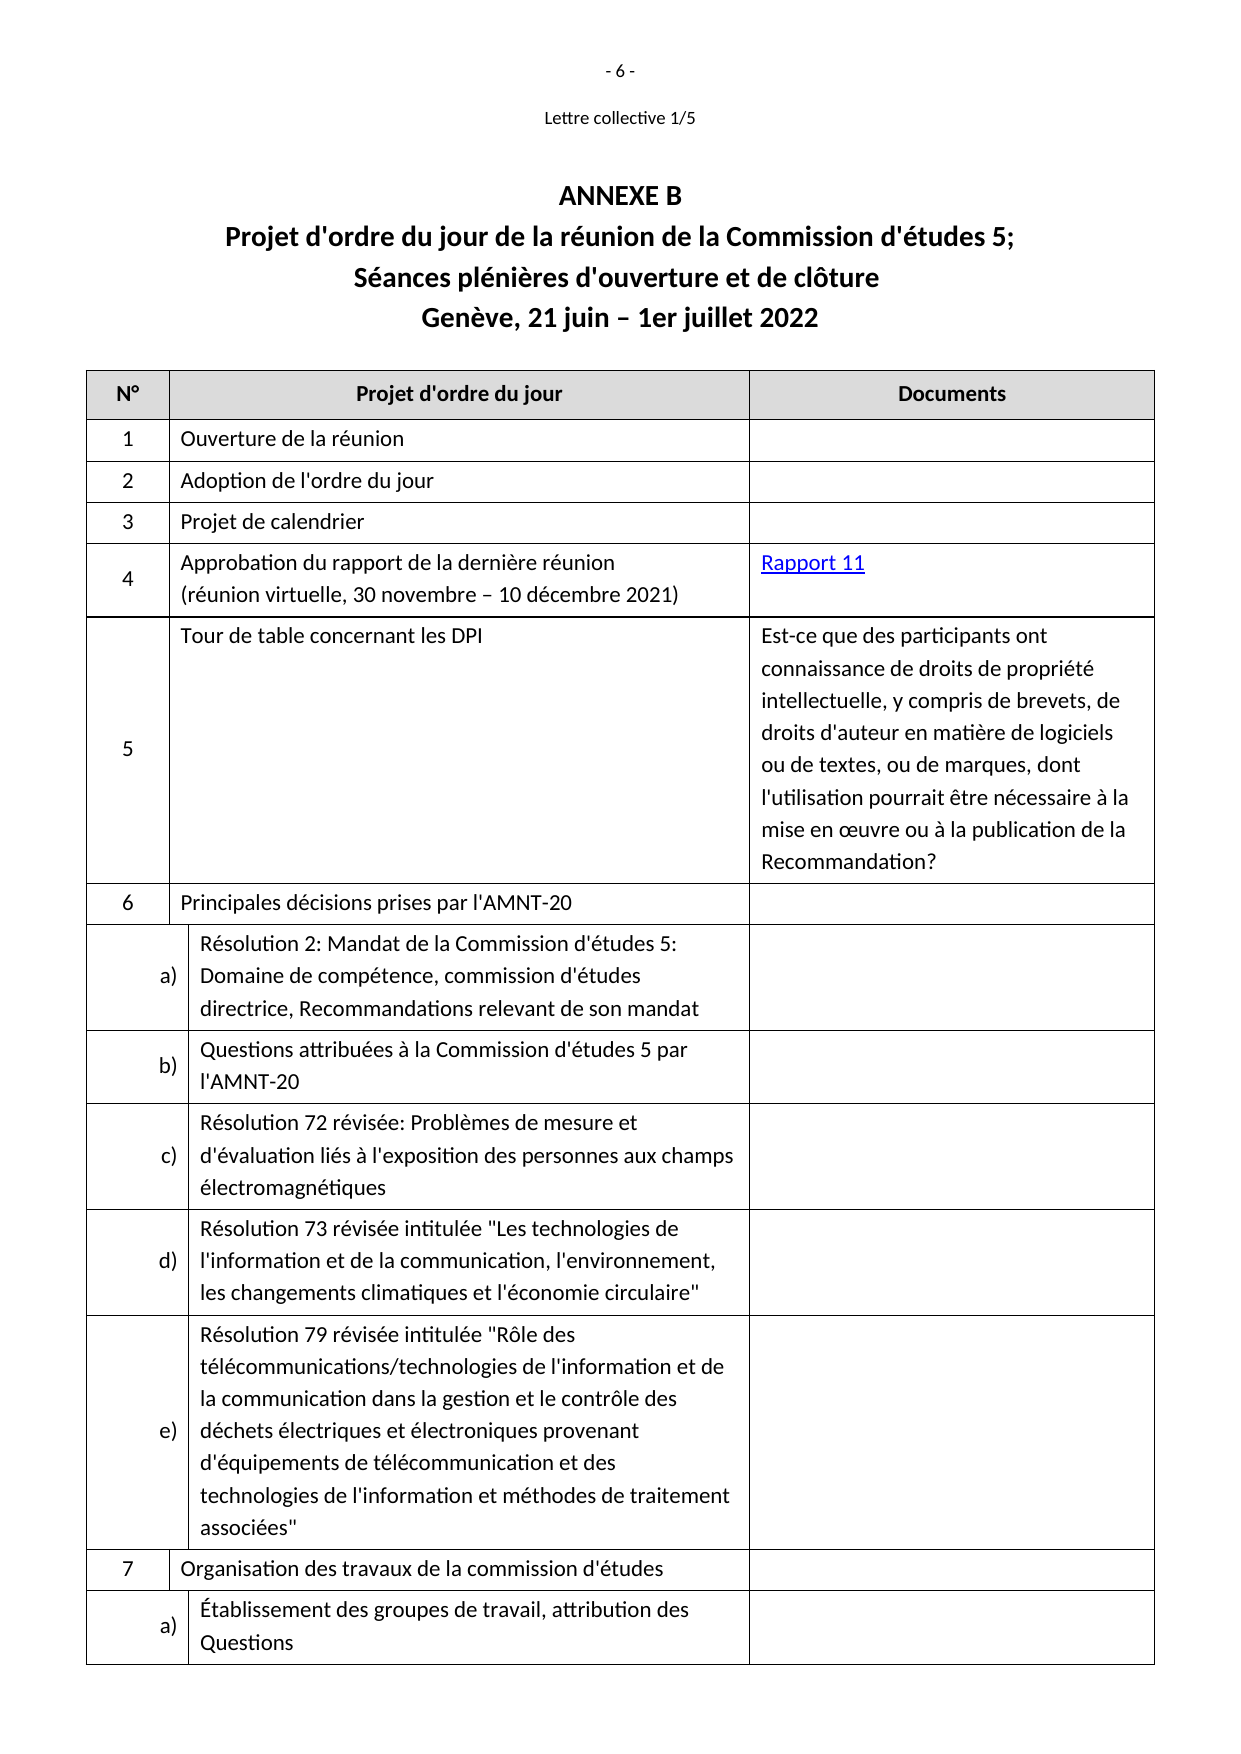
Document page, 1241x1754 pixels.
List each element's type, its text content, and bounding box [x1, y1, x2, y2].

table_cell Projet de calendrier [170, 503, 749, 543]
table_cell [750, 1316, 1154, 1549]
table_cell Résolution 72 révisée: Problèmes de mesure et d'évaluation liés à l'exposition des personnes aux champs électromagnétiques [189, 1104, 749, 1209]
table_cell e) [87, 1316, 188, 1549]
table_cell [750, 503, 1154, 543]
table_header Documents [750, 371, 1154, 419]
table_cell [750, 1591, 1154, 1664]
table_cell 3 [87, 503, 169, 543]
table_cell Adoption de l'ordre du jour [170, 462, 749, 502]
table_cell Est-ce que des participants ont connaissance de droits de propriété intellectuelle, y compris de brevets, de droits d'auteur en matière de logiciels ou de textes, ou de marques, dont l'utilisation pourrait être nécessaire à la mise en œuvre ou à la publication de la Recommandation? [750, 618, 1154, 883]
table_cell 1 [87, 420, 169, 461]
table_cell a) [87, 925, 188, 1030]
table_cell [750, 1550, 1154, 1590]
table_cell [750, 1104, 1154, 1209]
table_cell 2 [87, 462, 169, 502]
table_cell 7 [87, 1550, 169, 1590]
table_cell b) [87, 1031, 188, 1103]
table_cell [750, 420, 1154, 461]
table_cell Tour de table concernant les DPI [170, 618, 749, 883]
table_cell c) [87, 1104, 188, 1209]
table_cell Résolution 73 révisée intitulée "Les technologies de l'information et de la communication, l'environnement, les changements climatiques et l'économie circulaire" [189, 1210, 749, 1314]
table_cell [750, 1210, 1154, 1314]
table_header Projet d'ordre du jour [170, 371, 749, 419]
table_cell Résolution 2: Mandat de la Commission d'études 5: Domaine de compétence, commission d'études directrice, Recommandations relevant de son mandat [189, 925, 749, 1030]
table_cell Ouverture de la réunion [170, 420, 749, 461]
table_cell [750, 1031, 1154, 1103]
title ANNEXE B Projet d'ordre du jour de la réunion de la Commission d'études 5; Séances plénières d'ouverture et de clôture Genève, 21 juin – 1er juillet 2022 [89, 177, 1152, 335]
table_cell Rapport 11 [750, 544, 1154, 616]
table_cell Résolution 79 révisée intitulée "Rôle des télécommunications/technologies de l'information et de la communication dans la gestion et le contrôle des déchets électriques et électroniques provenant d'équipements de télécommunication et des technologies de l'information et méthodes de traitement associées" [189, 1316, 749, 1549]
table_cell [750, 884, 1154, 924]
table_cell [750, 462, 1154, 502]
table_header N° [87, 371, 169, 419]
table_cell Questions attribuées à la Commission d'études 5 par l'AMNT-20 [189, 1031, 749, 1103]
table_cell Établissement des groupes de travail, attribution des Questions [189, 1591, 749, 1664]
table_cell d) [87, 1210, 188, 1314]
table_cell Organisation des travaux de la commission d'études [170, 1550, 749, 1590]
table_cell 6 [87, 884, 169, 924]
table_cell [750, 925, 1154, 1030]
table_cell 5 [87, 618, 169, 883]
table_cell 4 [87, 544, 169, 616]
table_cell Approbation du rapport de la dernière réunion (réunion virtuelle, 30 novembre – 10 décembre 2021) [170, 544, 749, 616]
table_cell Principales décisions prises par l'AMNT-20 [170, 884, 749, 924]
table_cell a) [87, 1591, 188, 1664]
